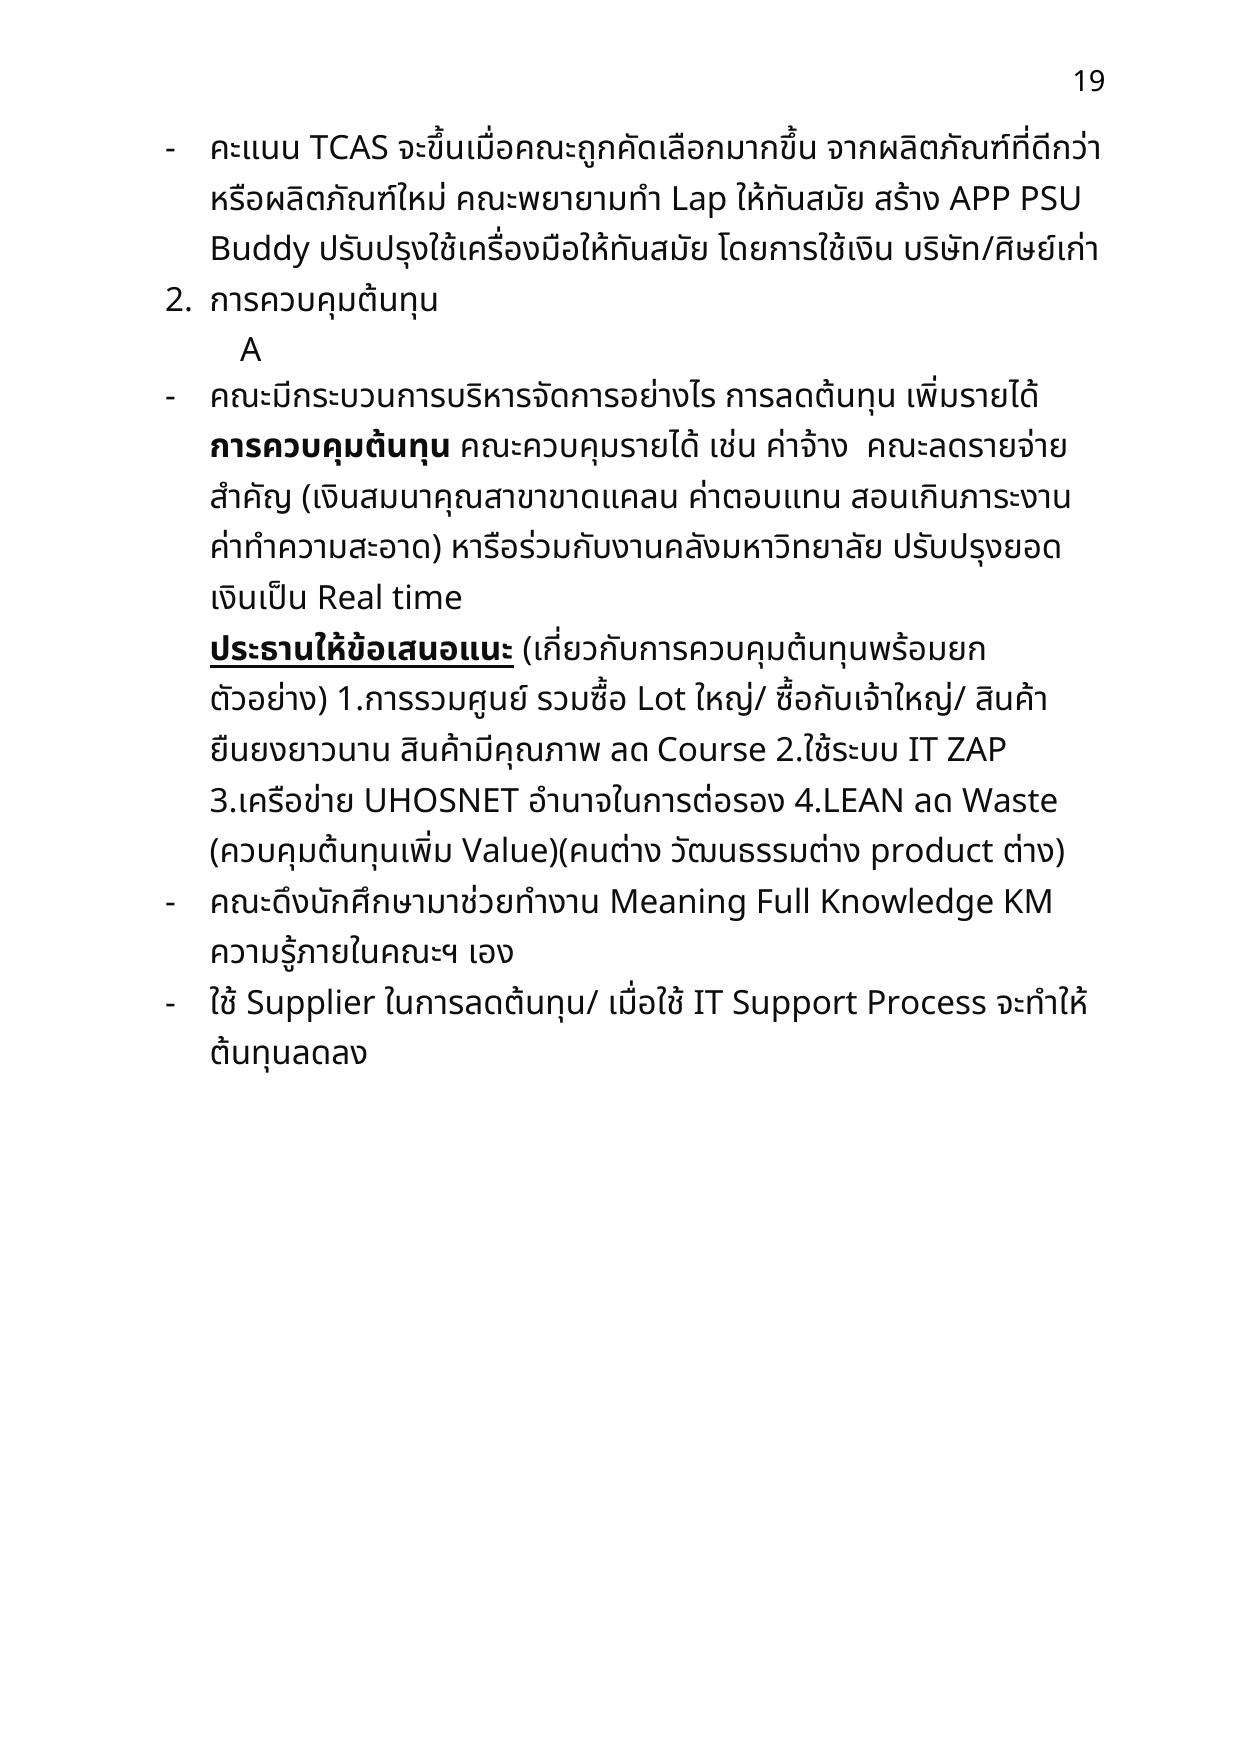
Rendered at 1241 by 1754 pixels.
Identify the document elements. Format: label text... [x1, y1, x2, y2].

list คะแนน TCAS จะขึ้นเมื่อคณะถูกคัดเลือกมากขึ้น จากผลิตภัณฑ์ที่ดีกว่า หรือผลิตภัณฑ์ใหม่ คณะพยายามทำ Lap ให้ทันสมัย สร้าง APP PSU Buddy ปรับปรุงใช้เครื่องมือให้ทันสมัย โดยการใช้เงิน บริษัท/ศิษย์เก่า [165, 124, 1105, 276]
list คณะดึงนักศึกษามาช่วยทำงาน Meaning Full Knowledge KM ความรู้ภายในคณะฯ เอง [165, 878, 1105, 979]
list ประธานให้ข้อเสนอแนะ (เกี่ยวกับการควบคุมต้นทุนพร้อมยกตัวอย่าง) 1.การรวมศูนย์ รวมซื้อ Lot ใหญ่/ ซื้อกับเจ้าใหญ่/ สินค้ายืนยงยาวนาน สินค้ามีคุณภาพ ลดCourse 2.ใช้ระบบ IT ZAP 3.เครือข่าย UHOSNET อำนาจในการต่อรอง 4.LEAN ลด Waste [209, 624, 1105, 827]
list การควบคุมต้นทุน A [165, 276, 1105, 372]
list การควบคุมต้นทุน คณะควบคุมรายได้ เช่น ค่าจ้าง คณะลดรายจ่ายสำคัญ (เงินสมนาคุณสาขาขาดแคลน ค่าตอบแทน สอนเกินภาระงาน ค่าทำความสะอาด) หารือร่วมกับงานคลังมหาวิทยาลัย ปรับปรุงยอดเงินเป็น Real time [209, 422, 1105, 624]
list คณะมีกระบวนการบริหารจัดการอย่างไร การลดต้นทุน เพิ่มรายได้ [165, 372, 1105, 422]
list ใช้ Supplier ในการลดต้นทุน/ เมื่อใช้ IT Support Process จะทำให้ต้นทุนลดลง [165, 979, 1105, 1080]
list (ควบคุมต้นทุนเพิ่ม Value)(คนต่าง วัฒนธรรมต่าง product ต่าง) [209, 827, 1105, 878]
